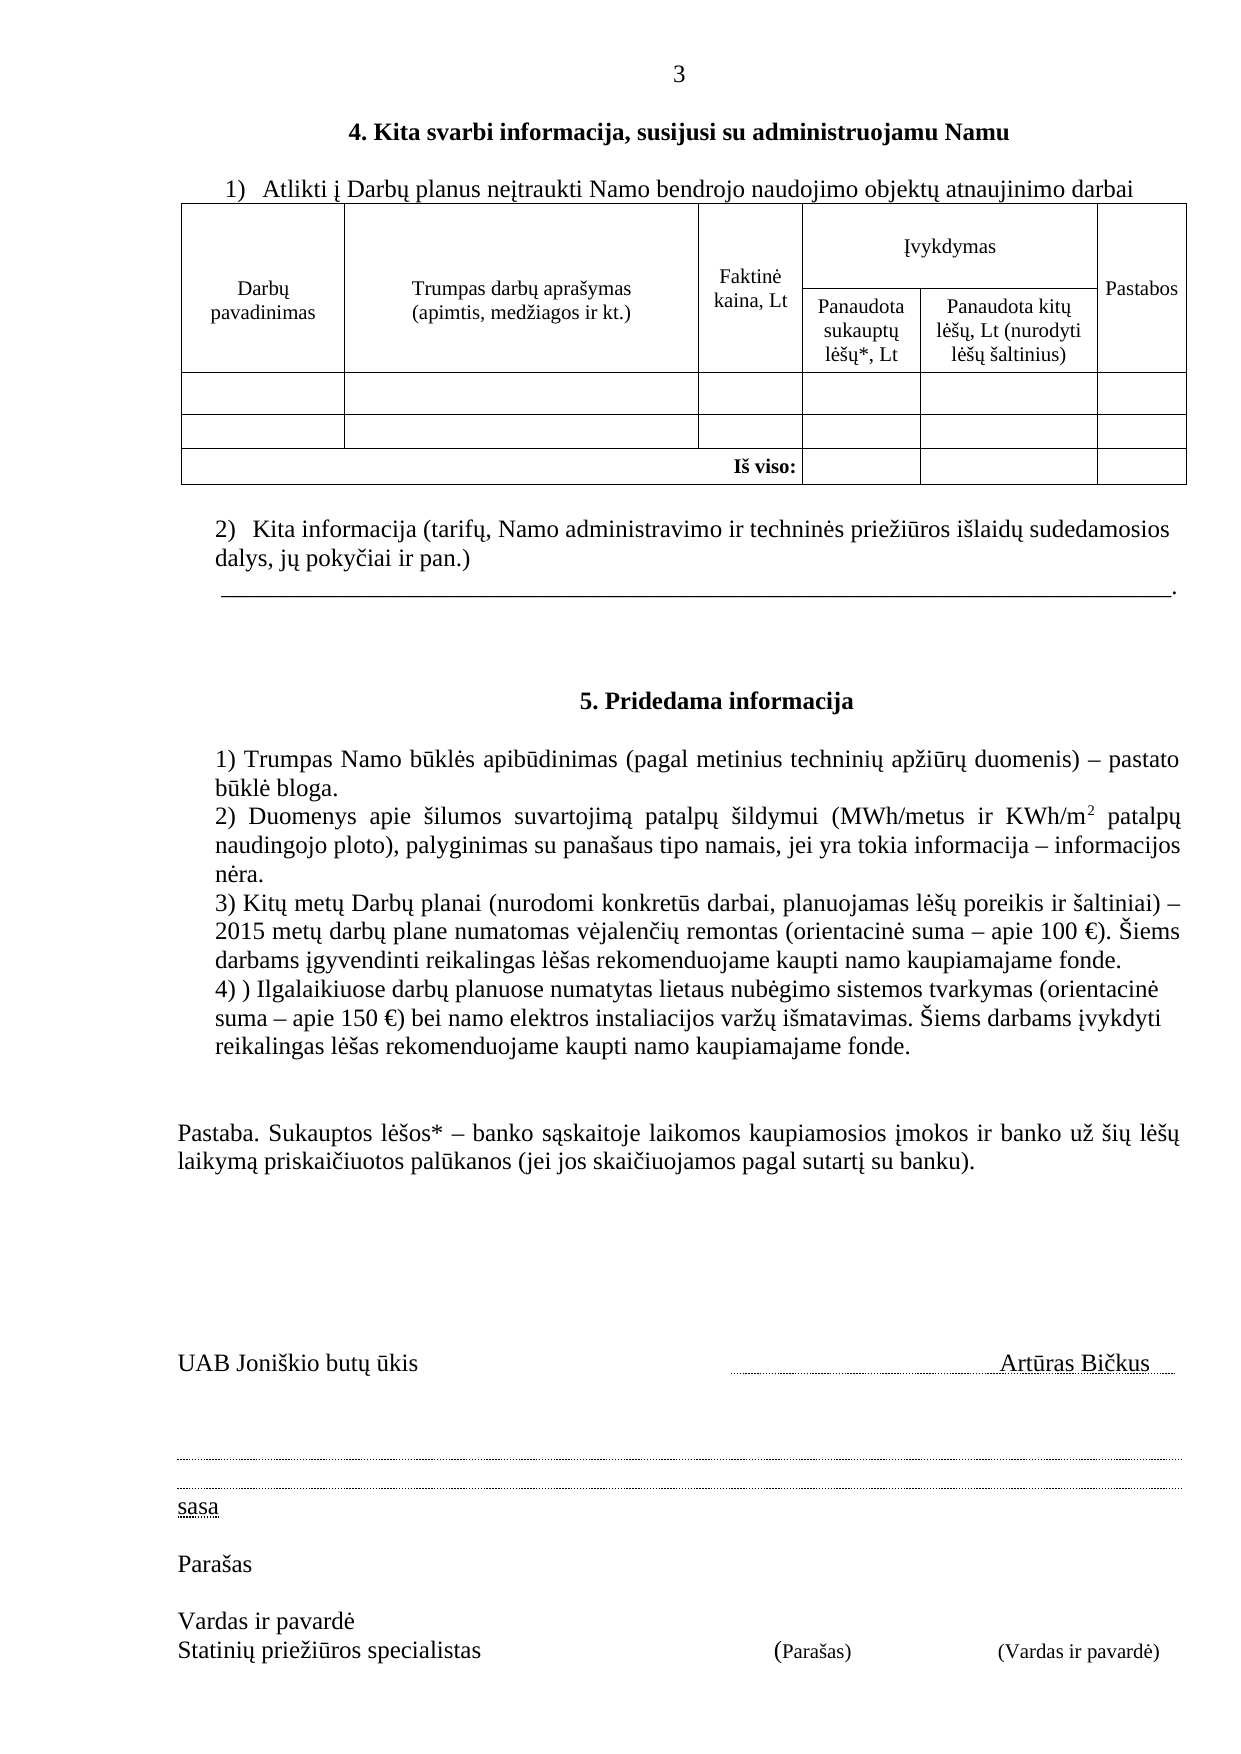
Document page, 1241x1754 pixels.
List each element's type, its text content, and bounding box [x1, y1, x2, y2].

table_cell [921, 449, 1097, 484]
table_cell [699, 415, 802, 447]
text dalys, jų pokyčiai ir pan.) [215, 543, 1181, 571]
table_header Faktinė kaina, Lt [699, 204, 802, 372]
text ____________________________________________________________________________. [215, 571, 1181, 600]
text Statinių priežiūros specialistas (Parašas) (Vardas ir pavardė) [177, 1635, 1181, 1664]
text 4) ) Ilgalaikiuose darbų planuose numatytas lietaus nubėgimo sistemos tvarkymas (orientacinė suma – apie 150 €) bei namo elektros instaliacijos varžų išmatavimas. Šiems darbams įvykdyti reikalingas lėšas rekomenduojame kaupti namo kaupiamajame fonde. [215, 974, 1181, 1060]
table_cell Panaudota sukauptų lėšų*, Lt [803, 289, 920, 372]
table_cell [345, 415, 698, 447]
table_cell [1098, 415, 1186, 447]
table_cell [182, 415, 344, 447]
table_cell [803, 449, 920, 484]
table_cell [182, 373, 344, 413]
table_cell [921, 415, 1097, 447]
text 3) Kitų metų Darbų planai (nurodomi konkretūs darbai, planuojamas lėšų poreikis ir šaltiniai) – 2015 metų darbų plane numatomas vėjalenčių remontas (orientacinė suma – apie 100 €). Šiems darbams įgyvendinti reikalingas lėšas rekomenduojame kaupti namo kaupiamajame fonde. [215, 888, 1181, 974]
text 1) Trumpas Namo būklės apibūdinimas (pagal metinius techninių apžiūrų duomenis) – pastato būklė bloga. [215, 744, 1181, 801]
list Kita informacija (tarifų, Namo administravimo ir techninės priežiūros išlaidų sudedamosios [215, 514, 1181, 543]
table_cell [1098, 449, 1186, 484]
text 2) Duomenys apie šilumos suvartojimą patalpų šildymui (MWh/metus ir KWh/m2 patalpų naudingojo ploto), palyginimas su panašaus tipo namais, jei yra tokia informacija – informacijos nėra. [215, 801, 1181, 888]
text UAB Joniškio butų ūkis Artūras Bičkus sasa Parašas Vardas ir pavardė [177, 1348, 1181, 1635]
table_cell [1098, 373, 1186, 413]
subtitle 4. Kita svarbi informacija, susijusi su administruojamu Namu [177, 117, 1181, 145]
table_cell [699, 373, 802, 413]
table_header Darbų pavadinimas [182, 204, 344, 372]
list Atlikti į Darbų planus neįtraukti Namo bendrojo naudojimo objektų atnaujinimo darbai [177, 174, 1181, 203]
text 5. Pridedama informacija [252, 686, 1181, 715]
table_cell [803, 373, 920, 413]
table_cell [803, 415, 920, 447]
table_cell [345, 373, 698, 413]
table_cell Iš viso: [182, 449, 802, 484]
text Pastaba. Sukauptos lėšos* – banko sąskaitoje laikomos kaupiamosios įmokos ir banko už šių lėšų laikymą priskaičiuotos palūkanos (jei jos skaičiuojamos pagal sutartį su banku). [177, 1118, 1181, 1175]
table_cell [921, 373, 1097, 413]
table_cell Panaudota kitų lėšų, Lt (nurodyti lėšų šaltinius) [921, 289, 1097, 372]
table_header Įvykdymas [803, 204, 1097, 287]
table_header Trumpas darbų aprašymas (apimtis, medžiagos ir kt.) [345, 204, 698, 372]
table_header Pastabos [1098, 204, 1186, 372]
